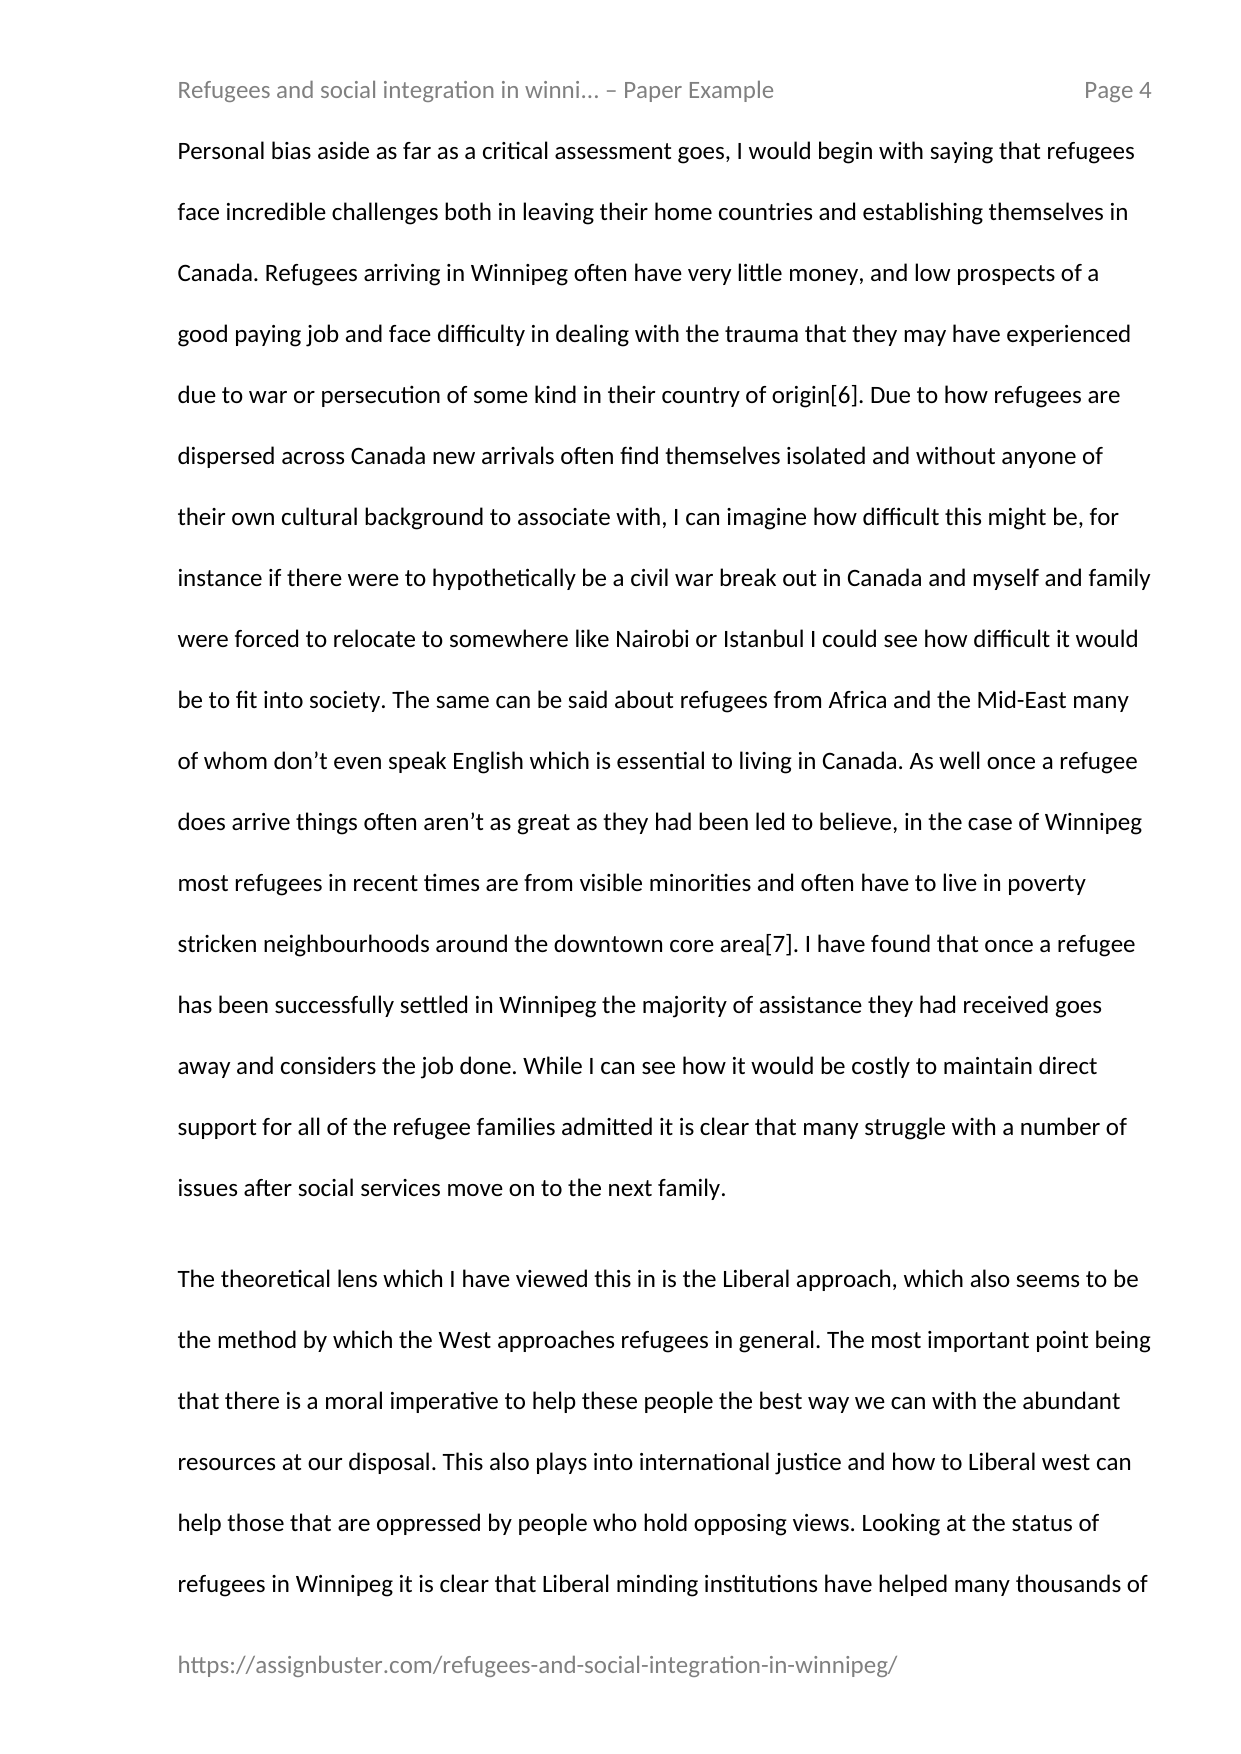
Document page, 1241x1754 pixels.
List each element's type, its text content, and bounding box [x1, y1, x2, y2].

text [177, 1263, 1152, 1599]
text Personal bias aside as far as a critical assessment goes, I would begin with saying that refugees face incredible challenges both in leaving their home countries and establishing themselves in Canada. Refugees arriving in Winnipeg often have very little money, and low prospects of a good paying job and face difficulty in dealing with the trauma that they may have experienced due to war or persecution of some kind in their country of origin[6]. Due to how refugees are dispersed across Canada new arrivals often find themselves isolated and without anyone of their own cultural background to associate with, I can imagine how difficult this might be, for instance if there were to hypothetically be a civil war break out in Canada and myself and family were forced to relocate to somewhere like Nairobi or Istanbul I could see how difficult it would be to fit into society. The same can be said about refugees from Africa and the Mid-East many of whom don’t even speak English which is essential to living in Canada. As well once a refugee does arrive things often aren’t as great as they had been led to believe, in the case of Winnipeg most refugees in recent times are from visible minorities and often have to live in poverty stricken neighbourhoods around the downtown core area[7]. I have found that once a refugee has been successfully settled in Winnipeg the majority of assistance they had received goes away and considers the job done. While I can see how it would be costly to maintain direct support for all of the refugee families admitted it is clear that many struggle with a number of issues after social services move on to the next family. [177, 135, 1152, 1203]
